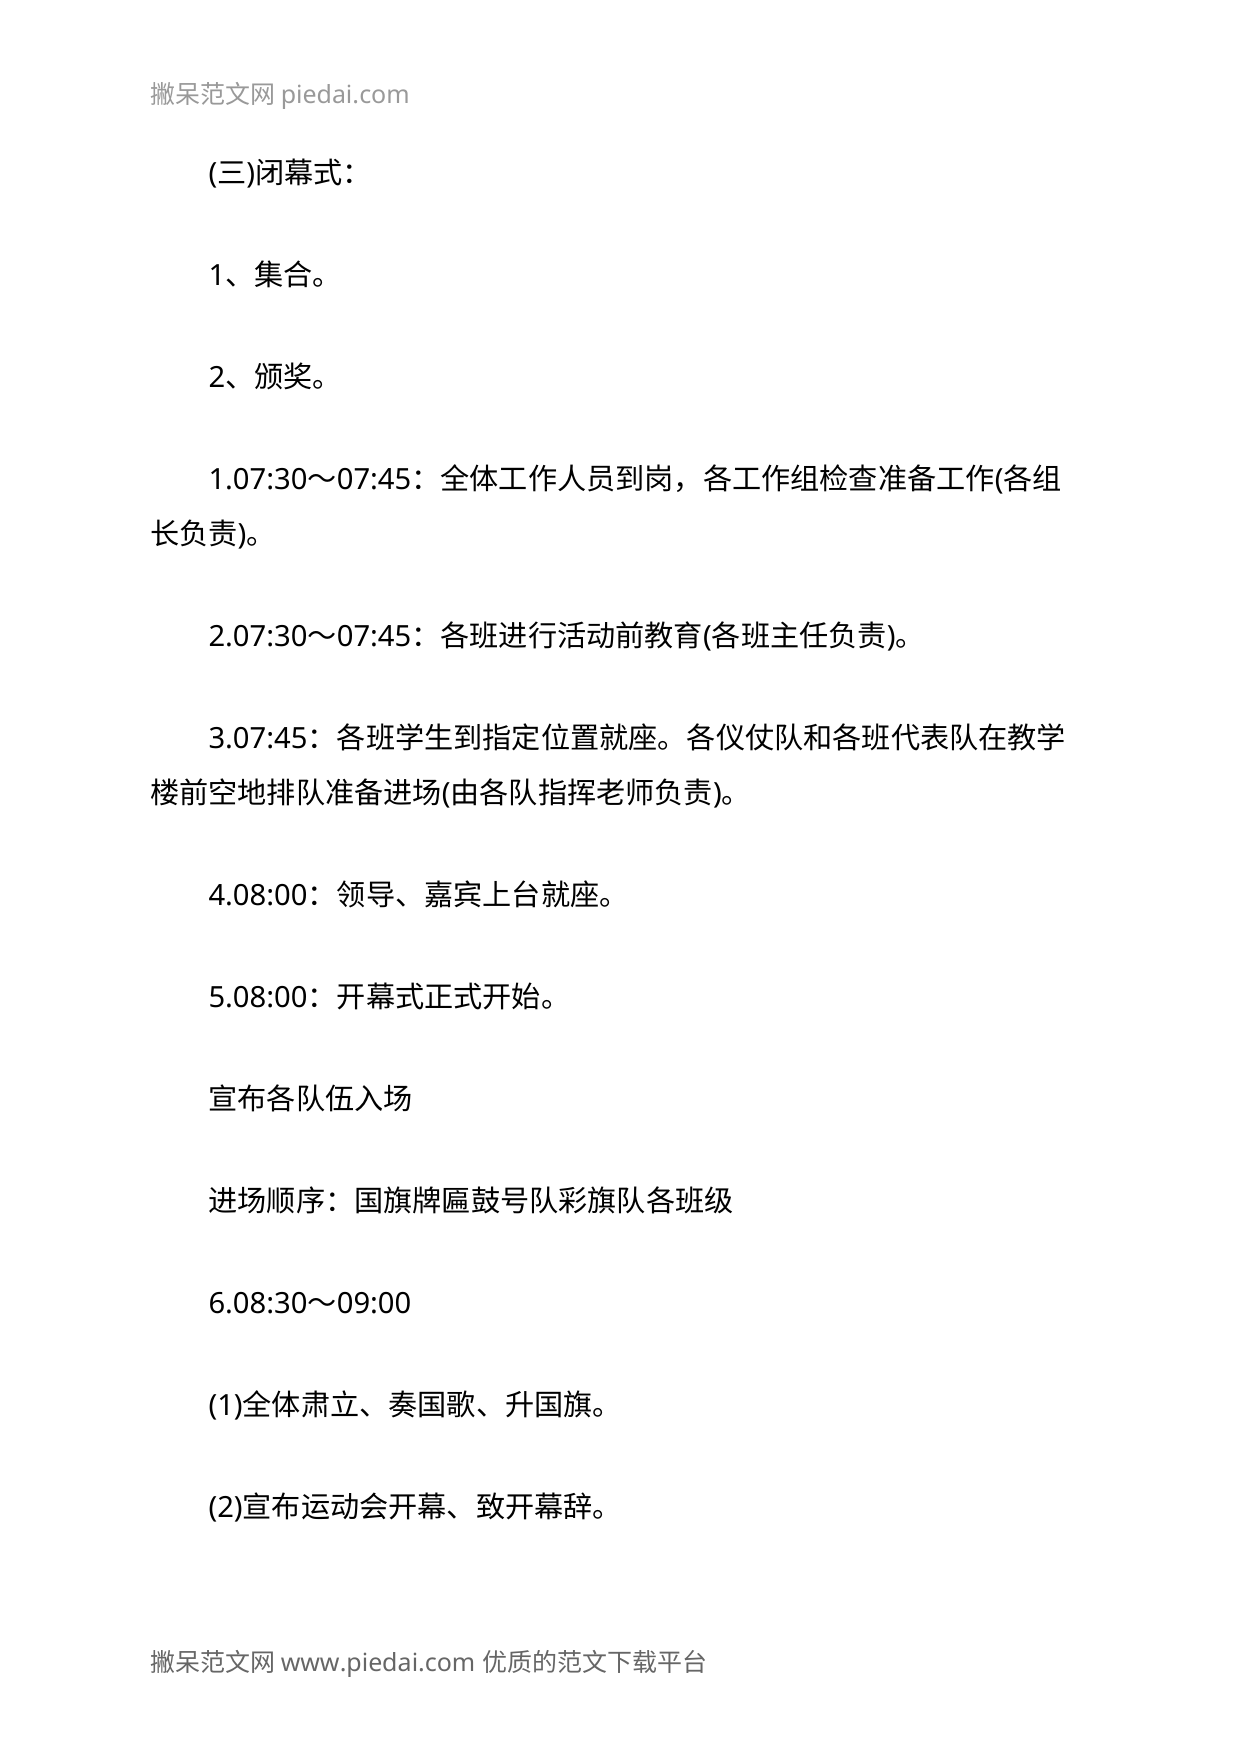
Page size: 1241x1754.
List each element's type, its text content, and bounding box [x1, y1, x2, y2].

text 宣布各队伍入场 [150, 1076, 1090, 1118]
text 5.08:00：开幕式正式开始。 [150, 974, 1090, 1016]
text 6.08:30～09:00 [150, 1279, 1090, 1322]
text (三)闭幕式： [150, 150, 1090, 192]
text 2.07:30～07:45：各班进行活动前教育(各班主任负责)。 [150, 613, 1090, 655]
text (1)全体肃立、奏国歌、升国旗。 [150, 1381, 1090, 1424]
text (2)宣布运动会开幕、致开幕辞。 [150, 1483, 1090, 1526]
text 1.07:30～07:45：全体工作人员到岗，各工作组检查准备工作(各组长负责)。 [150, 456, 1090, 553]
text 4.08:00：领导、嘉宾上台就座。 [150, 872, 1090, 914]
text 3.07:45：各班学生到指定位置就座。各仪仗队和各班代表队在教学楼前空地排队准备进场(由各队指挥老师负责)。 [150, 715, 1090, 812]
text 进场顺序：国旗牌匾鼓号队彩旗队各班级 [150, 1178, 1090, 1220]
text 1、集合。 [150, 252, 1090, 294]
text 2、颁奖。 [150, 354, 1090, 396]
